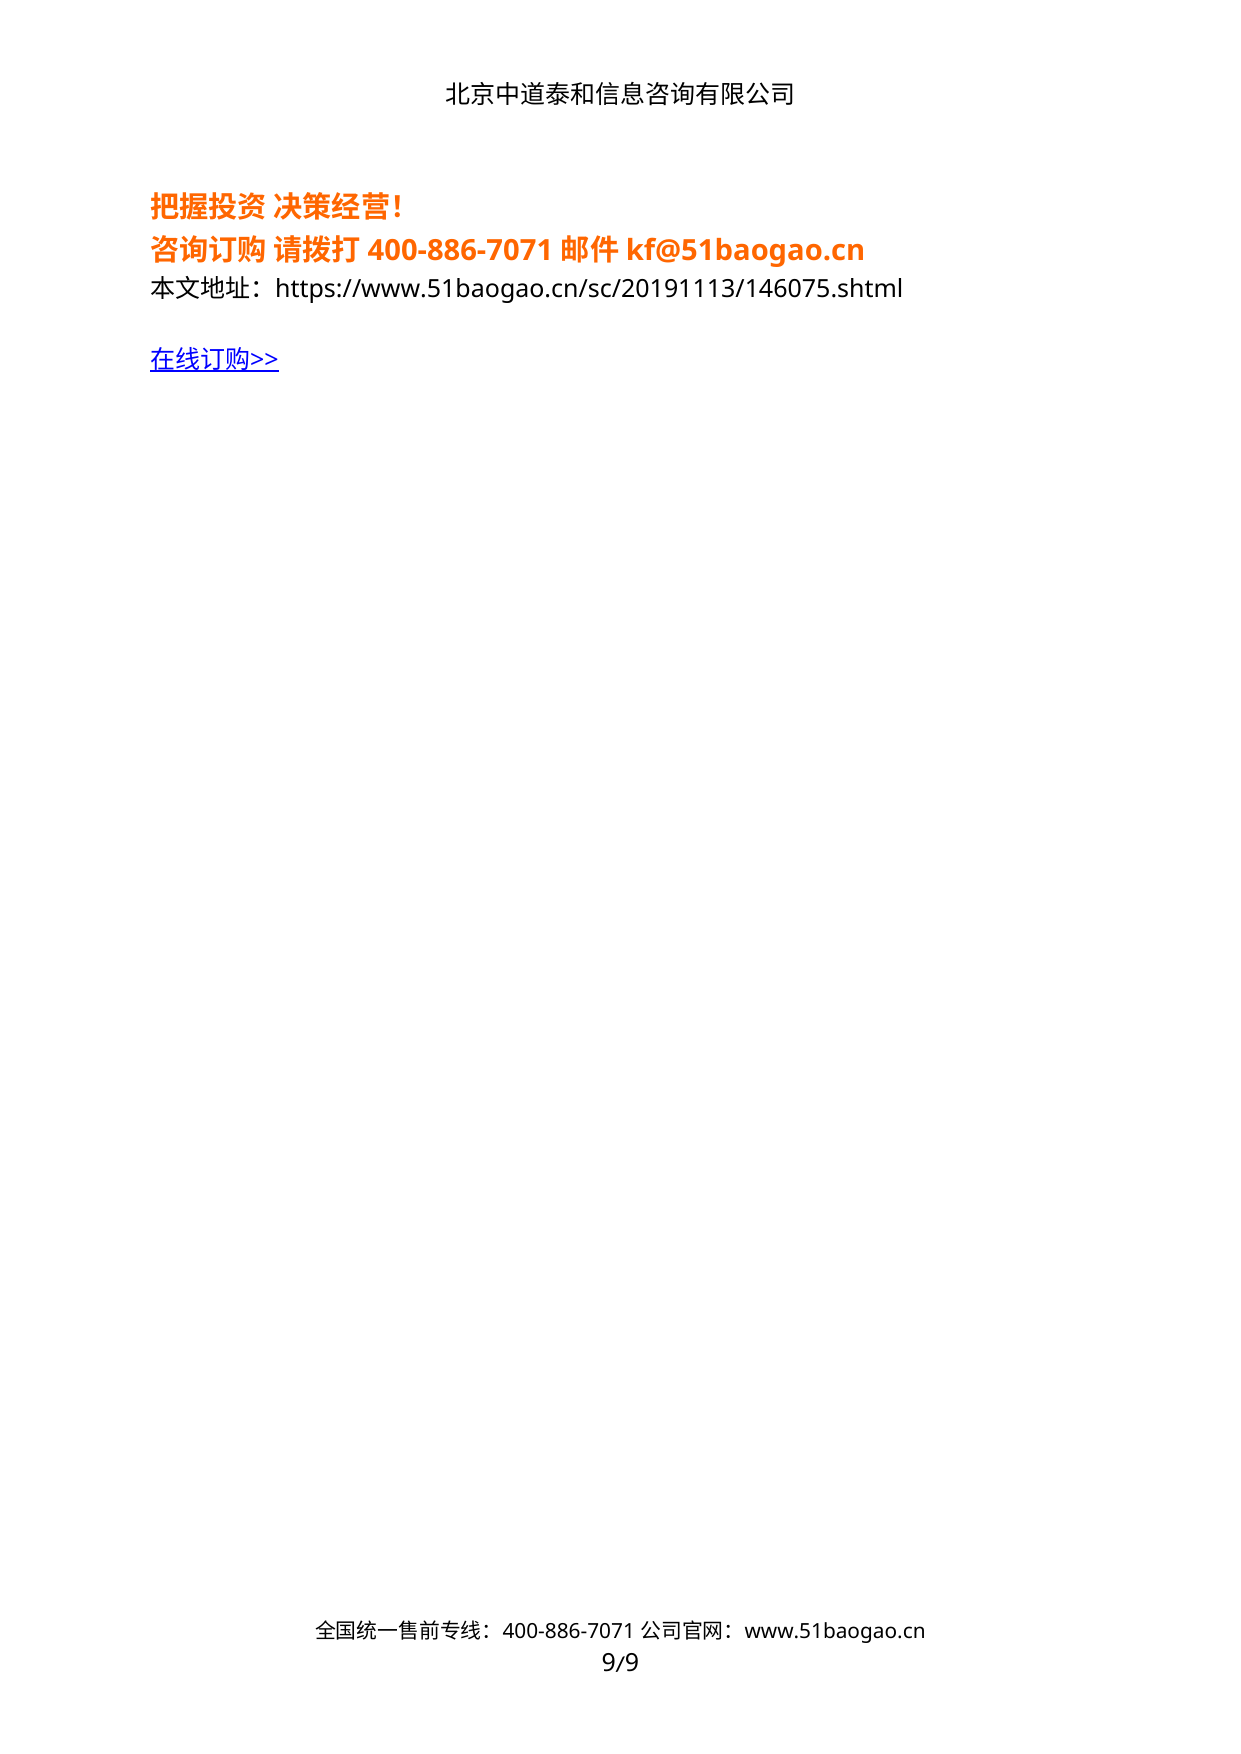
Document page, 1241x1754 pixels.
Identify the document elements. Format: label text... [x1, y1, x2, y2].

text 把握投资 决策经营！咨询订购 请拨打 400-886-7071 邮件 kf@51baogao.cn本文地址：https://www.51baogao.cn/sc/20191113/146075.shtml [150, 150, 1090, 305]
text 在线订购>> [150, 305, 1090, 375]
